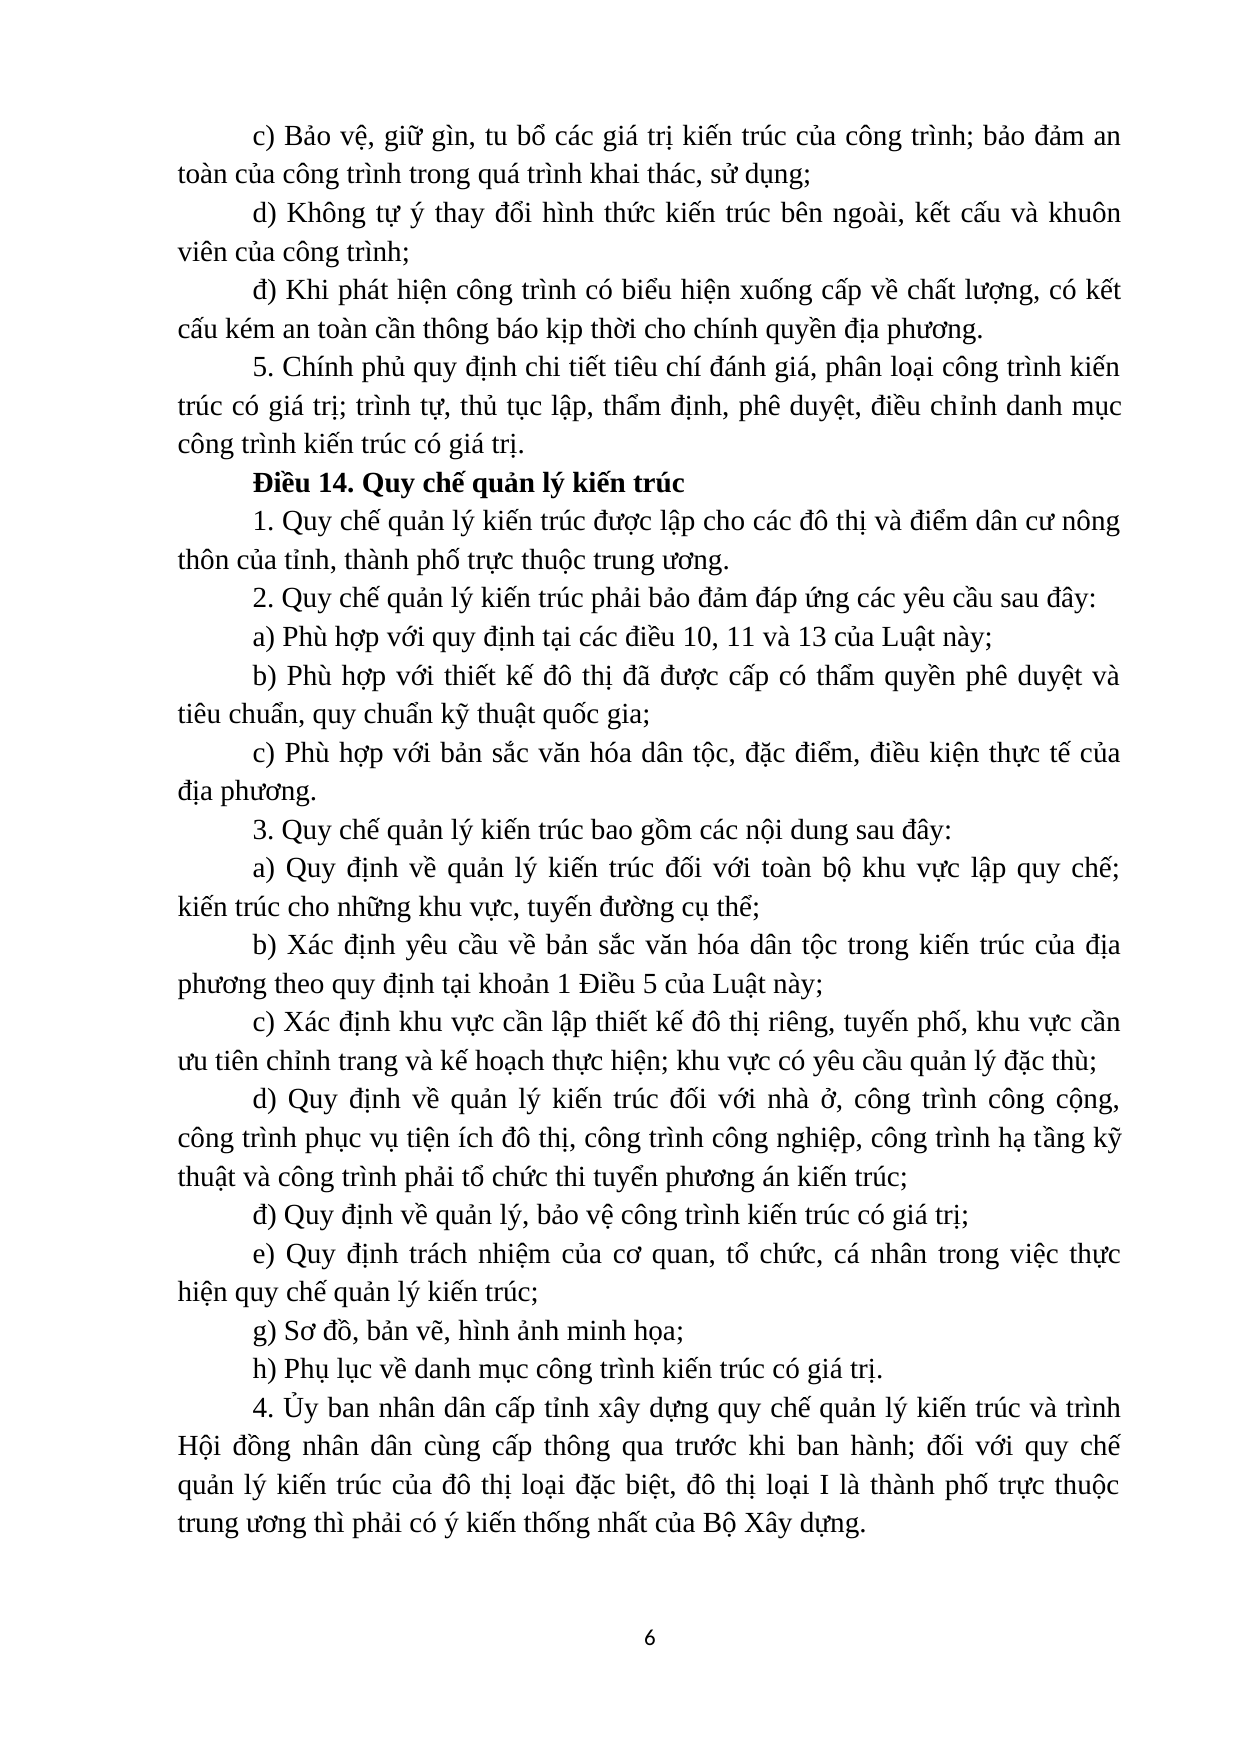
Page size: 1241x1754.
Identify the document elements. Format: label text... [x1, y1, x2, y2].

text a) Quy định về quản lý kiến trúc đối với toàn bộ khu vực lập quy chế; kiến trúc cho những khu vực, tuyến đường cụ thể; [177, 850, 1122, 922]
text Điều 14. Quy chế quản lý kiến trúc [177, 465, 1122, 498]
text 4. Ủy ban nhân dân cấp tỉnh xây dựng quy chế quản lý kiến trúc và trình Hội đồng nhân dân cùng cấp thông qua trước khi ban hành; đối với quy chế quản lý kiến trúc của đô thị loại đặc biệt, đô thị loại I là thành phố trực thuộc trung ương thì phải có ý kiến thống nhất của Bộ Xây dựng. [177, 1390, 1122, 1539]
text đ) Quy định về quản lý, bảo vệ công trình kiến trúc có giá trị; [177, 1197, 1122, 1231]
text g) Sơ đồ, bản vẽ, hình ảnh minh họa; [177, 1313, 1122, 1346]
text đ) Khi phát hiện công trình có biểu hiện xuống cấp về chất lượng, có kết cấu kém an toàn cần thông báo kịp thời cho chính quyền địa phương. [177, 272, 1122, 344]
text 1. Quy chế quản lý kiến trúc được lập cho các đô thị và điểm dân cư nông thôn của tỉnh, thành phố trực thuộc trung ương. [177, 503, 1122, 576]
text b) Xác định yêu cầu về bản sắc văn hóa dân tộc trong kiến trúc của địa phương theo quy định tại khoản 1 Điều 5 của Luật này; [177, 927, 1122, 999]
text 2. Quy chế quản lý kiến trúc phải bảo đảm đáp ứng các yêu cầu sau đây: [177, 581, 1122, 614]
text c) Xác định khu vực cần lập thiết kế đô thị riêng, tuyến phố, khu vực cần ưu tiên chỉnh trang và kế hoạch thực hiện; khu vực có yêu cầu quản lý đặc thù; [177, 1004, 1122, 1077]
text c) Bảo vệ, giữ gìn, tu bổ các giá trị kiến trúc của công trình; bảo đảm an toàn của công trình trong quá trình khai thác, sử dụng; [177, 118, 1122, 190]
text 5. Chính phủ quy định chi tiết tiêu chí đánh giá, phân loại công trình kiến trúc có giá trị; trình tự, thủ tục lập, thẩm định, phê duyệt, điều chỉnh danh mục công trình kiến trúc có giá trị. [177, 349, 1122, 460]
text h) Phụ lục về danh mục công trình kiến trúc có giá trị. [177, 1351, 1122, 1385]
text 3. Quy chế quản lý kiến trúc bao gồm các nội dung sau đây: [177, 812, 1122, 845]
text b) Phù hợp với thiết kế đô thị đã được cấp có thẩm quyền phê duyệt và tiêu chuẩn, quy chuẩn kỹ thuật quốc gia; [177, 658, 1122, 730]
text c) Phù hợp với bản sắc văn hóa dân tộc, đặc điểm, điều kiện thực tế của địa phương. [177, 735, 1122, 807]
text d) Quy định về quản lý kiến trúc đối với nhà ở, công trình công cộng, công trình phục vụ tiện ích đô thị, công trình công nghiệp, công trình hạ tầng kỹ thuật và công trình phải tổ chức thi tuyển phương án kiến trúc; [177, 1082, 1122, 1192]
text a) Phù hợp với quy định tại các điều 10, 11 và 13 của Luật này; [177, 619, 1122, 653]
text e) Quy định trách nhiệm của cơ quan, tổ chức, cá nhân trong việc thực hiện quy chế quản lý kiến trúc; [177, 1236, 1122, 1308]
text d) Không tự ý thay đổi hình thức kiến trúc bên ngoài, kết cấu và khuôn viên của công trình; [177, 195, 1122, 267]
